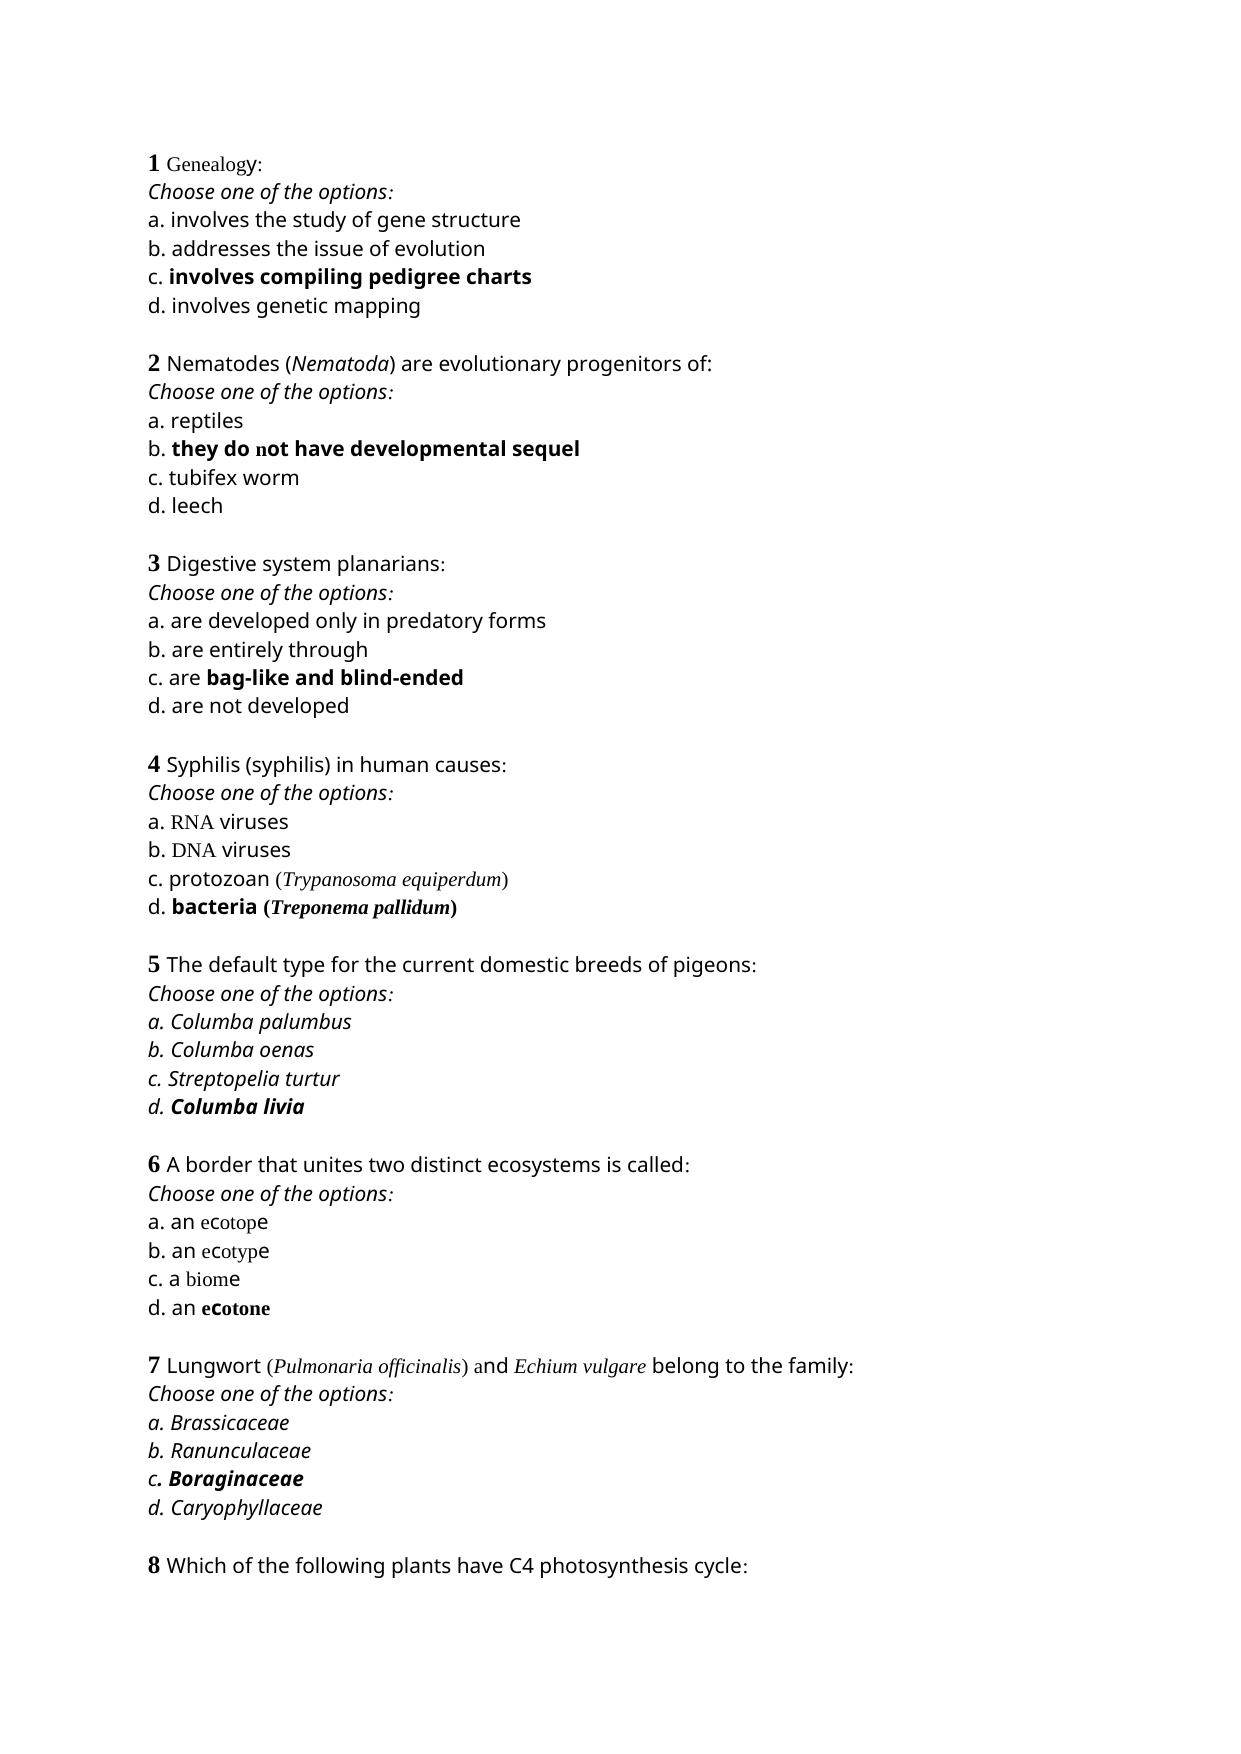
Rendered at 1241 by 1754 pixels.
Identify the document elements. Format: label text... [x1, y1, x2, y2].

text c. involves compiling pedigree charts [148, 262, 1093, 291]
text b. they do not have developmental sequel [148, 434, 1093, 463]
text 4 Syphilis (syphilis) in human causes: [148, 749, 1093, 778]
text b. an ecotype [148, 1236, 1093, 1264]
text d. are not developed [148, 692, 1093, 720]
text 6 A border that unites two distinct ecosystems is called: [148, 1149, 1093, 1179]
text Choose one of the options: [148, 1179, 1093, 1207]
text 1 Genealogy: [148, 148, 1093, 177]
text b. Columba oenas [148, 1036, 1093, 1064]
text c. tubifex worm [148, 463, 1093, 491]
text 2 Nematodes (Nematoda) are evolutionary progenitors of: [148, 348, 1093, 377]
text a. reptiles [148, 406, 1093, 434]
text 8 Which of the following plants have C4 photosynthesis cycle: [148, 1550, 1093, 1580]
text a. an ecotope [148, 1207, 1093, 1236]
text Choose one of the options: [148, 1379, 1093, 1408]
text c. a biome [148, 1264, 1093, 1293]
text a. Columba palumbus [148, 1007, 1093, 1036]
text b. Ranunculaceae [148, 1436, 1093, 1464]
text d. Caryophyllaceae [148, 1493, 1093, 1521]
text d. Columba livia [148, 1092, 1093, 1121]
text b. are entirely through [148, 635, 1093, 663]
text 5 The default type for the current domestic breeds of pigeons: [148, 949, 1093, 979]
text b. addresses the issue of evolution [148, 234, 1093, 262]
text d. an ecotone [148, 1293, 1093, 1321]
text a. are developed only in predatory forms [148, 606, 1093, 635]
text b. DNA viruses [148, 835, 1093, 864]
text c. Streptopelia turtur [148, 1064, 1093, 1092]
text Choose one of the options: [148, 979, 1093, 1007]
text c. protozoan (Trypanosoma equiperdum) [148, 864, 1093, 892]
text d. leech [148, 491, 1093, 520]
text a. RNA viruses [148, 807, 1093, 835]
text 7 Lungwort (Pulmonaria officinalis) and Echium vulgare belong to the family: [148, 1350, 1093, 1379]
text a. involves the study of gene structure [148, 206, 1093, 234]
text Choose one of the options: [148, 377, 1093, 406]
text d. involves genetic mapping [148, 291, 1093, 319]
text Choose one of the options: [148, 578, 1093, 606]
text Choose one of the options: [148, 778, 1093, 807]
text 3 Digestive system planarians: [148, 548, 1093, 578]
text a. Brassicaceae [148, 1408, 1093, 1436]
text Choose one of the options: [148, 177, 1093, 206]
text c. Boraginaceae [148, 1464, 1093, 1493]
text d. bacteria (Treponema pallidum) [148, 892, 1093, 921]
text c. are bag-like and blind-ended [148, 663, 1093, 692]
